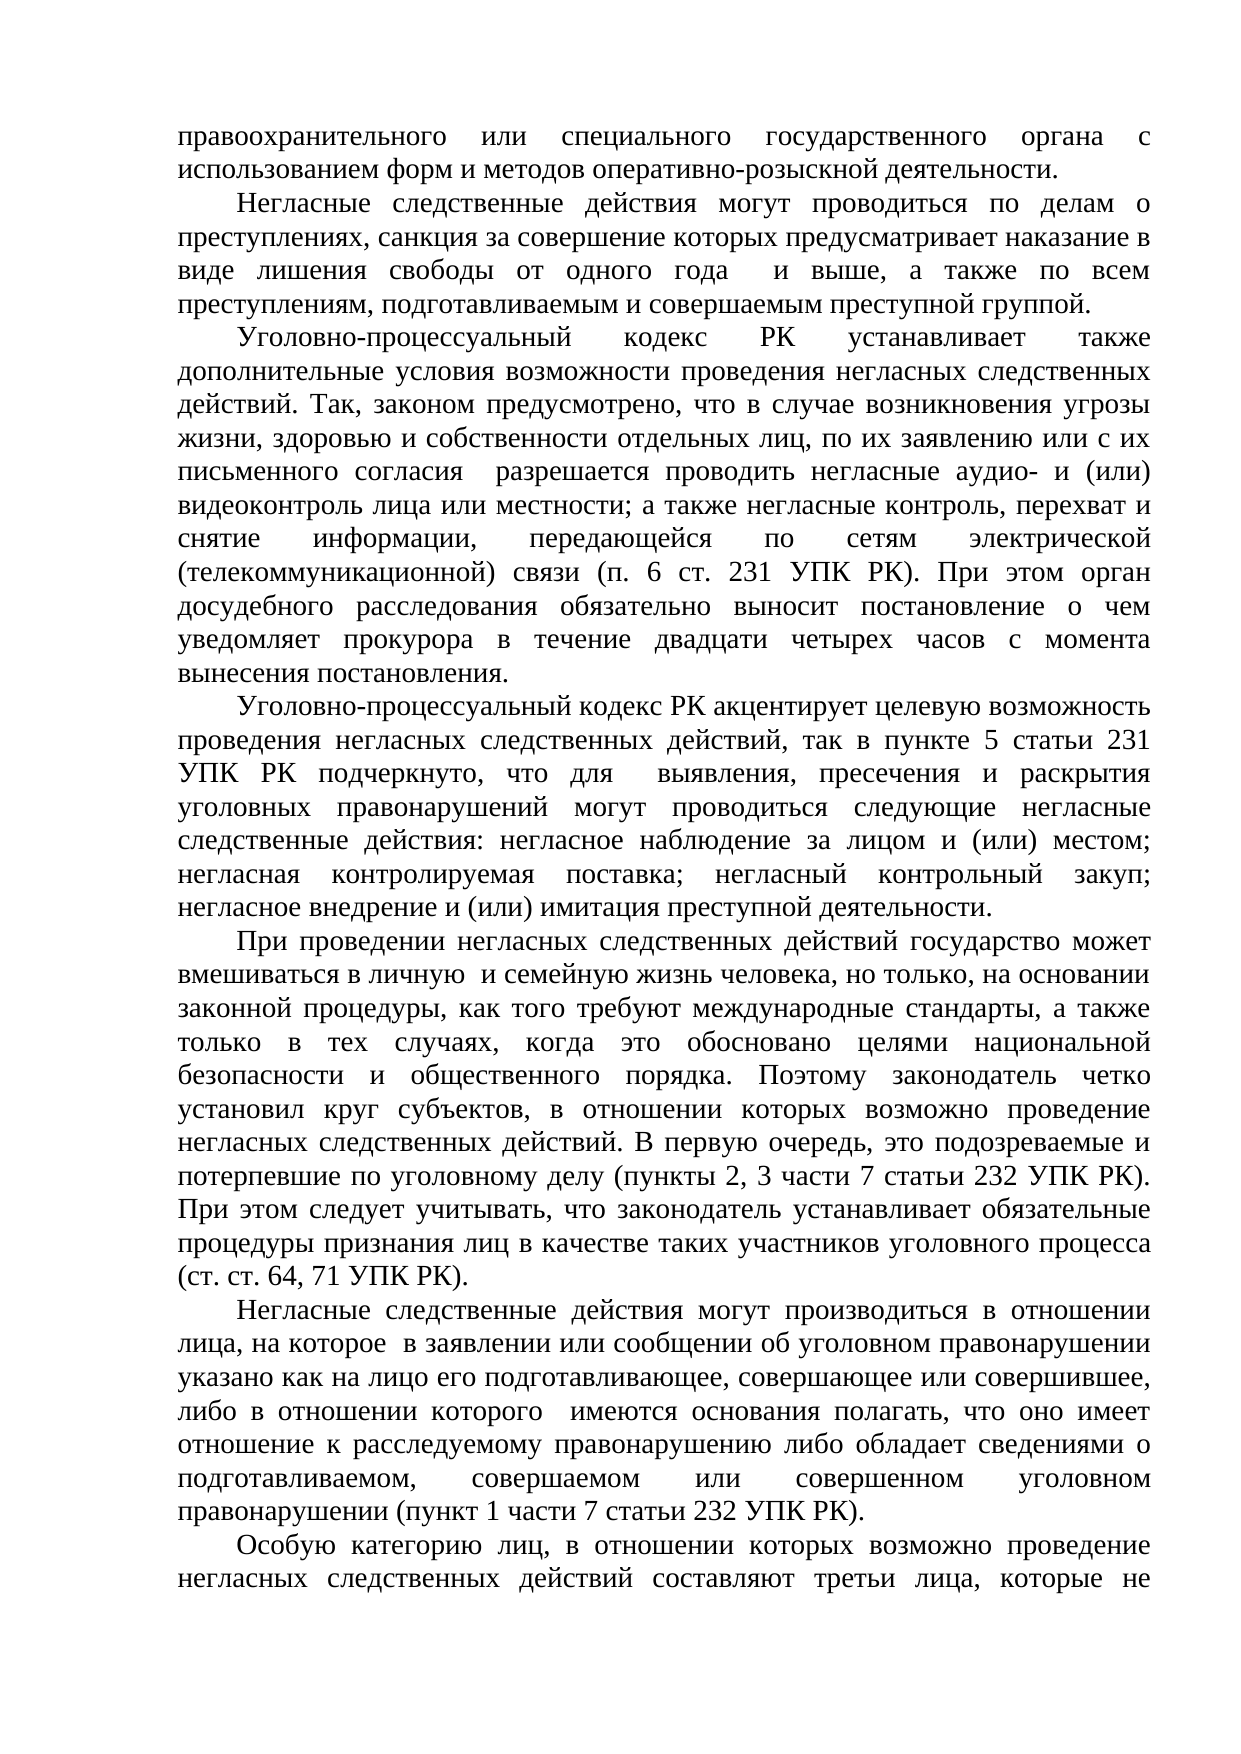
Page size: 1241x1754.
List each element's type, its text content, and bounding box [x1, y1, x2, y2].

text Уголовно-процессуальный кодекс РК устанавливает также дополнительные условия возможности проведения негласных следственных действий. Так, законом предусмотрено, что в случае возникновения угрозы жизни, здоровью и собственности отдельных лиц, по их заявлению или с их письменного согласия разрешается проводить негласные аудио- и (или) видеоконтроль лица или местности; а также негласные контроль, перехват и снятие информации, передающейся по сетям электрической (телекоммуникационной) связи (п. 6 ст. 231 УПК РК). При этом орган досудебного расследования обязательно выносит постановление о чем уведомляет прокурора в течение двадцати четырех часов с момента вынесения постановления. [177, 319, 1152, 688]
text При проведении негласных следственных действий государство может вмешиваться в личную и семейную жизнь человека, но только, на основании законной процедуры, как того требуют международные стандарты, а также только в тех случаях, когда это обосновано целями национальной безопасности и общественного порядка. Поэтому законодатель четко установил круг субъектов, в отношении которых возможно проведение негласных следственных действий. В первую очередь, это подозреваемые и потерпевшие по уголовному делу (пункты 2, 3 части 7 статьи 232 УПК РК). При этом следует учитывать, что законодатель устанавливает обязательные процедуры признания лиц в качестве таких участников уголовного процесса (ст. ст. 64, 71 УПК РК). [177, 923, 1152, 1292]
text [177, 1527, 1152, 1594]
text Уголовно-процессуальный кодекс РК акцентирует целевую возможность проведения негласных следственных действий, так в пункте 5 статьи 231 УПК РК подчеркнуто, что для выявления, пресечения и раскрытия уголовных правонарушений могут проводиться следующие негласные следственные действия: негласное наблюдение за лицом и (или) местом; негласная контролируемая поставка; негласный контрольный закуп; негласное внедрение и (или) имитация преступной деятельности. [177, 688, 1152, 923]
text Негласные следственные действия могут производиться в отношении лица, на которое в заявлении или сообщении об уголовном правонарушении указано как на лицо его подготавливающее, совершающее или совершившее, либо в отношении которого имеются основания полагать, что оно имеет отношение к расследуемому правонарушению либо обладает сведениями о подготавливаемом, совершаемом или совершенном уголовном правонарушении (пункт 1 части 7 статьи 232 УПК РК). [177, 1292, 1152, 1527]
text Негласные следственные действия могут проводиться по делам о преступлениях, санкция за совершение которых предусматривает наказание в виде лишения свободы от одного года и выше, а также по всем преступлениям, подготавливаемым и совершаемым преступной группой. [177, 185, 1152, 319]
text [177, 118, 1152, 185]
